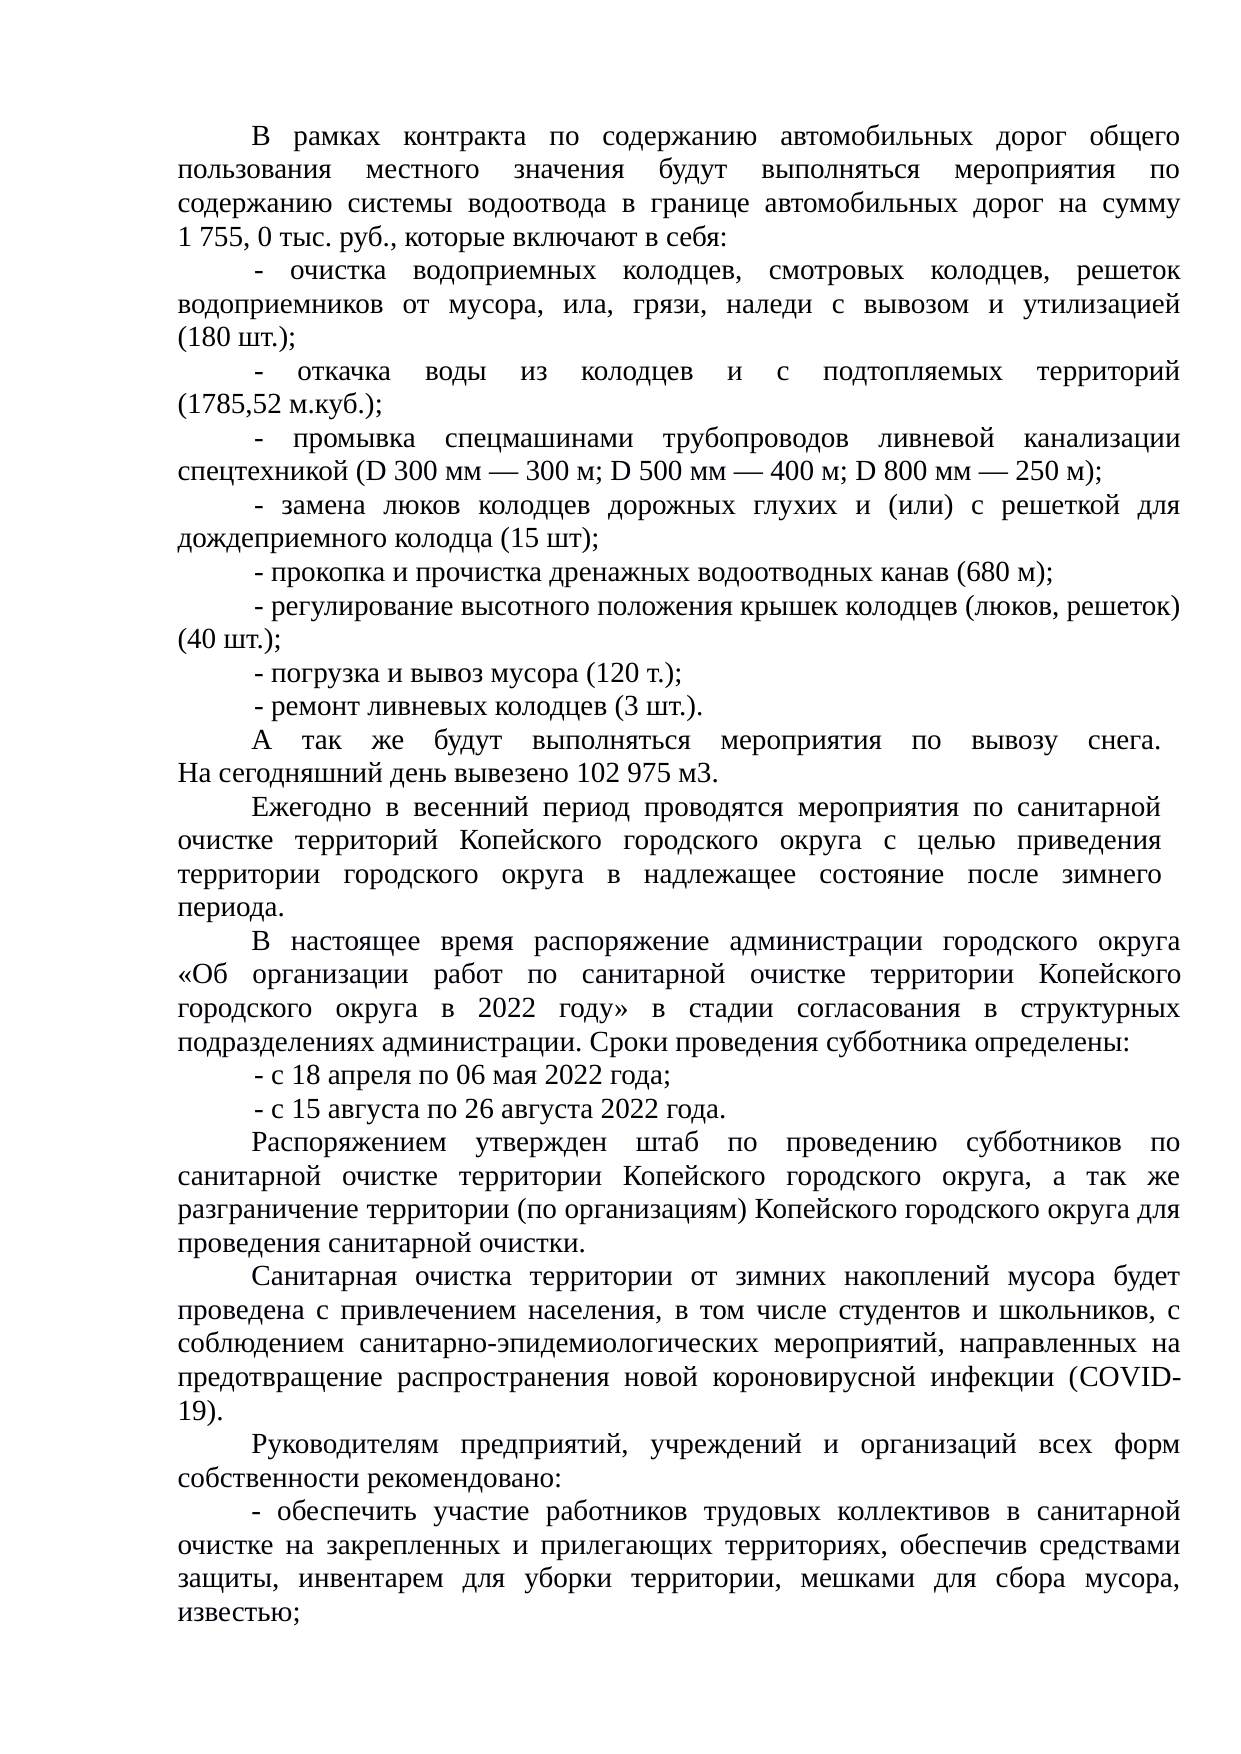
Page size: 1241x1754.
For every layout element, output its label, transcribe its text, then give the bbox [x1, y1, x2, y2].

text - ремонт ливневых колодцев (3 шт.). [177, 688, 1181, 722]
text Распоряжением утвержден штаб по проведению субботников по санитарной очистке территории Копейского городского округа, а так же разграничение территории (по организациям) Копейского городского округа для проведения санитарной очистки. [177, 1124, 1181, 1258]
text - погрузка и вывоз мусора (120 т.); [177, 655, 1181, 688]
text - замена люков колодцев дорожных глухих и (или) с решеткой для дождеприемного колодца (15 шт); [177, 487, 1181, 554]
text В рамках контракта по содержанию автомобильных дорог общего пользования местного значения будут выполняться мероприятия по содержанию системы водоотвода в границе автомобильных дорог на сумму 1 755, 0 тыс. руб., которые включают в себя: [177, 118, 1181, 252]
text А так же будут выполняться мероприятия по вывозу снега. На сегодняшний день вывезено . [177, 722, 1162, 789]
text - прокопка и прочистка дренажных водоотводных канав (); [177, 554, 1181, 588]
text Санитарная очистка территории от зимних накоплений мусора будет проведена с привлечением населения, в том числе студентов и школьников, с соблюдением санитарно-эпидемиологических мероприятий, направленных на предотвращение распространения новой короновирусной инфекции (COVID-19). [177, 1258, 1181, 1426]
text - очистка водоприемных колодцев, смотровых колодцев, решеток водоприемников от мусора, ила, грязи, наледи с вывозом и утилизацией (180 шт.); [177, 252, 1181, 353]
text В настоящее время распоряжение администрации городского округа «Об организации работ по санитарной очистке территории Копейского городского округа в 2022 году» в стадии согласования в структурных подразделениях администрации. Сроки проведения субботника определены: [177, 923, 1181, 1057]
text Руководителям предприятий, учреждений и организаций всех форм собственности рекомендовано: [177, 1426, 1181, 1493]
text - с 15 августа по 26 августа 2022 года. [177, 1091, 1181, 1124]
text - обеспечить участие работников трудовых коллективов в санитарной очистке на закрепленных и прилегающих территориях, обеспечив средствами защиты, инвентарем для уборки территории, мешками для сбора мусора, известью; [177, 1493, 1181, 1627]
text Ежегодно в весенний период проводятся мероприятия по санитарной очистке территорий Копейского городского округа с целью приведения территории городского округа в надлежащее состояние после зимнего периода. [177, 789, 1162, 923]
text - промывка спецмашинами трубопроводов ливневой канализации спецтехникой (D — ; D — ; D — ); [177, 420, 1181, 487]
text - регулирование высотного положения крышек колодцев (люков, решеток) (40 шт.); [177, 588, 1181, 655]
text - с 18 апреля по 06 мая 2022 года; [177, 1057, 1181, 1091]
text - откачка воды из колодцев и с подтопляемых территорий (.куб.); [177, 353, 1181, 420]
